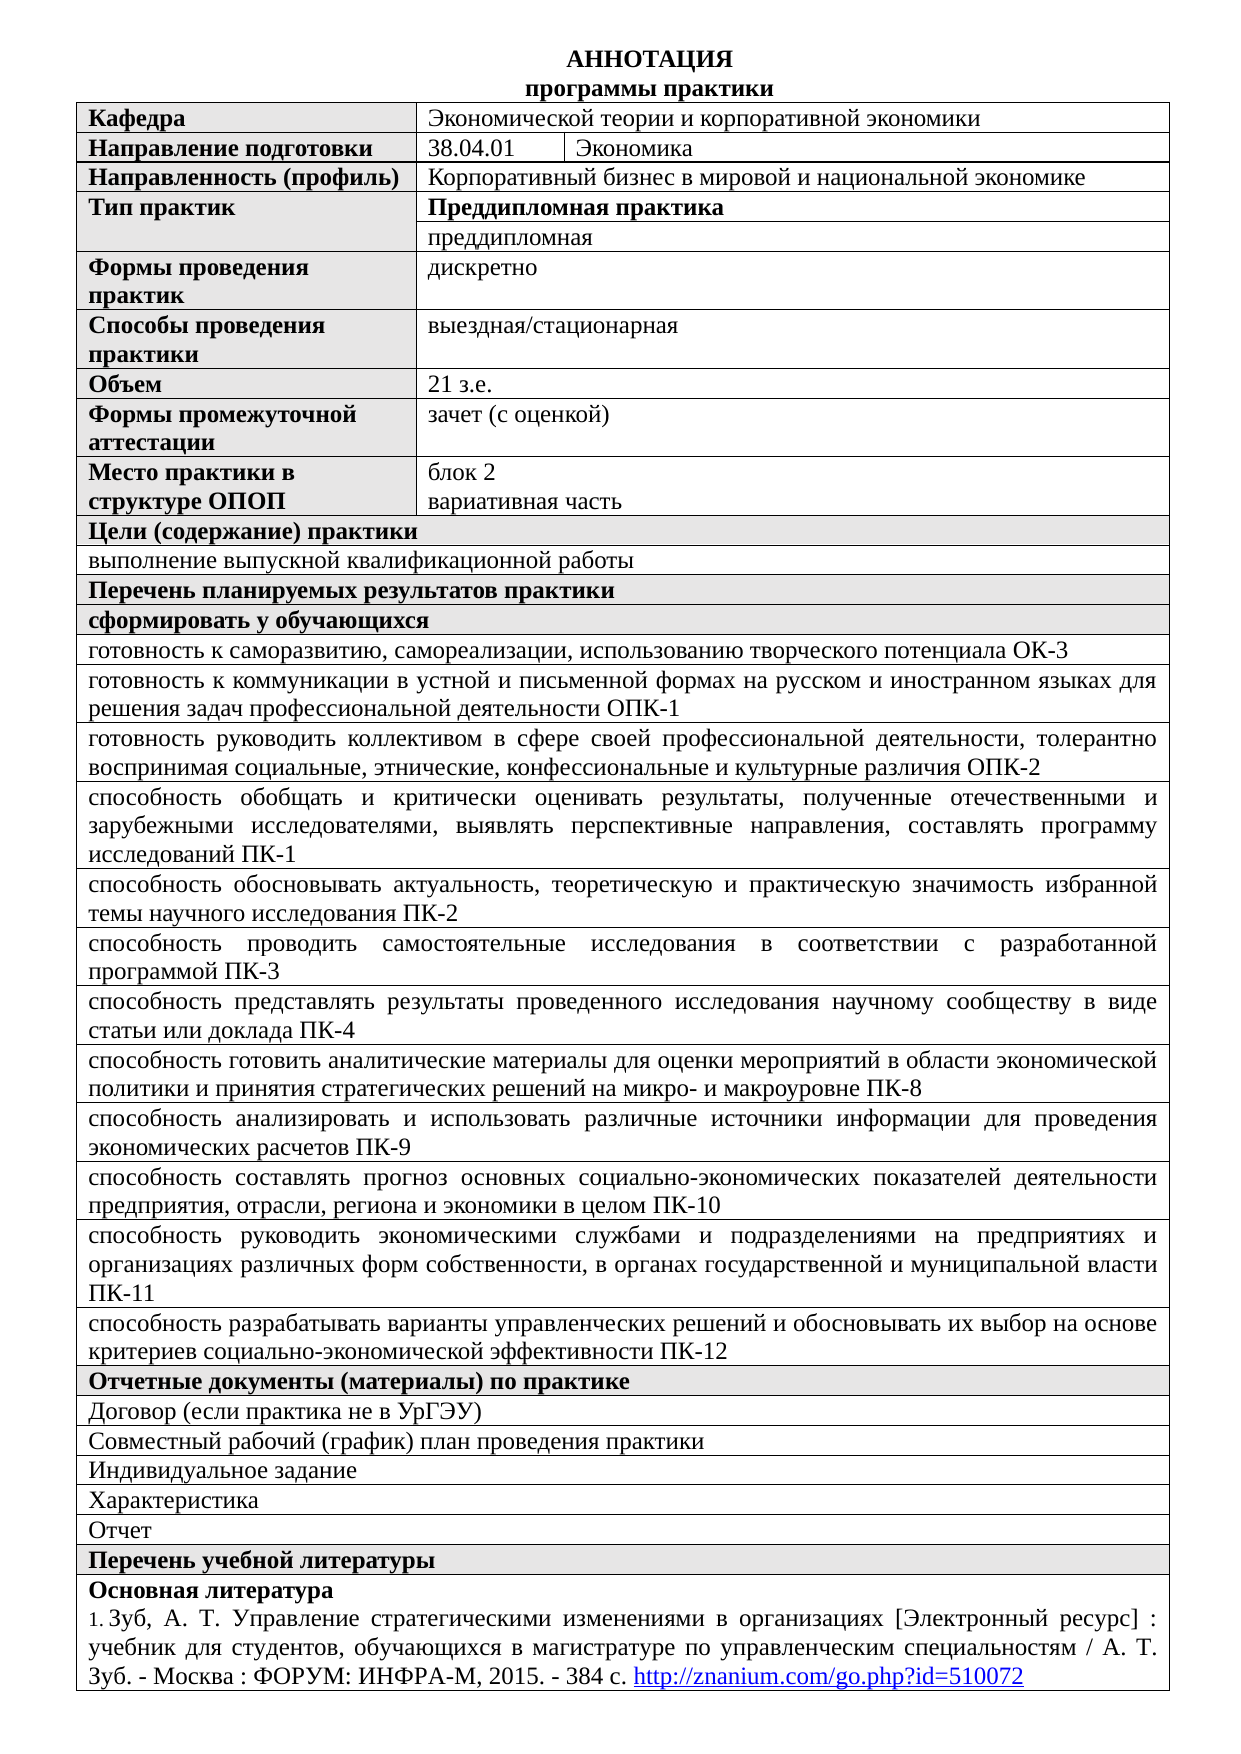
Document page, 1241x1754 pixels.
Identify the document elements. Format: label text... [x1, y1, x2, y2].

table_cell способность руководить экономическими службами и подразделениями на предприятиях и организациях различных форм собственности, в органах государственной и муниципальной власти ПК-11 [77, 1220, 1169, 1307]
table_cell Отчет [77, 1515, 1169, 1544]
table_cell Перечень учебной литературы [77, 1545, 1169, 1574]
table_cell Направленность (профиль) [77, 163, 416, 191]
table_cell способность составлять прогноз основных социально-экономических показателей деятельности предприятия, отрасли, региона и экономики в целом ПК-10 [77, 1162, 1169, 1219]
table_cell Отчетные документы (материалы) по практике [77, 1366, 1169, 1395]
table_cell Тип практик [77, 192, 416, 251]
table_cell Формы проведения практик [77, 252, 416, 309]
table_cell Экономика [565, 133, 1169, 161]
table_cell Способы проведения практики [77, 310, 416, 368]
table_cell дискретно [417, 252, 1169, 309]
table_cell сформировать у обучающихся [77, 605, 1169, 634]
table_cell Формы промежуточной аттестации [77, 399, 416, 456]
table_header Экономической теории и корпоративной экономики [417, 103, 1169, 132]
table_cell выездная/стационарная [417, 310, 1169, 368]
table_cell Объем [77, 369, 416, 398]
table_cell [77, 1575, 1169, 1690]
table_cell преддипломная [417, 222, 1169, 251]
table_cell выполнение выпускной квалификационной работы [77, 546, 1169, 574]
table_cell 21 з.е. [417, 369, 1169, 398]
table_cell способность готовить аналитические материалы для оценки мероприятий в области экономической политики и принятия стратегических решений на микро- и макроуровне ПК-8 [77, 1045, 1169, 1102]
table_cell способность разрабатывать варианты управленческих решений и обосновывать их выбор на основе критериев социально-экономической эффективности ПК-12 [77, 1308, 1169, 1365]
table_cell способность представлять результаты проведенного исследования научному сообществу в виде статьи или доклада ПК-4 [77, 986, 1169, 1044]
table_cell способность обосновывать актуальность, теоретическую и практическую значимость избранной темы научного исследования ПК-2 [77, 869, 1169, 927]
table_cell готовность к саморазвитию, самореализации, использованию творческого потенциала ОК-3 [77, 635, 1169, 664]
table_cell способность анализировать и использовать различные источники информации для проведения экономических расчетов ПК-9 [77, 1103, 1169, 1161]
table_cell способность проводить самостоятельные исследования в соответствии с разработанной программой ПК-3 [77, 928, 1169, 985]
table_cell Место практики в структуре ОПОП [77, 457, 416, 515]
table_cell Цели (содержание) практики [77, 516, 1169, 544]
table_cell Преддипломная практика [417, 192, 1169, 221]
text программы практики [118, 73, 1181, 102]
table_cell Индивидуальное задание [77, 1456, 1169, 1484]
table_cell готовность к коммуникации в устной и письменной формах на русском и иностранном языках для решения задач профессиональной деятельности ОПК-1 [77, 665, 1169, 722]
table_cell готовность руководить коллективом в сфере своей профессиональной деятельности, толерантно воспринимая социальные, этнические, конфессиональные и культурные различия ОПК-2 [77, 723, 1169, 781]
table_cell Договор (если практика не в УрГЭУ) [77, 1396, 1169, 1425]
table_cell Перечень планируемых результатов практики [77, 575, 1169, 604]
table_cell Совместный рабочий (график) план проведения практики [77, 1426, 1169, 1454]
table_cell зачет (с оценкой) [417, 399, 1169, 456]
table_cell способность обобщать и критически оценивать результаты, полученные отечественными и зарубежными исследователями, выявлять перспективные направления, составлять программу исследований ПК-1 [77, 782, 1169, 868]
table_header Кафедра [77, 103, 416, 132]
table_cell Направление подготовки [77, 133, 416, 161]
table_cell Характеристика [77, 1485, 1169, 1514]
table_cell блок 2 вариативная часть [417, 457, 1169, 515]
table_cell Корпоративный бизнес в мировой и национальной экономике [417, 163, 1169, 191]
text АННОТАЦИЯ [118, 44, 1181, 73]
table_cell 38.04.01 [417, 133, 564, 161]
